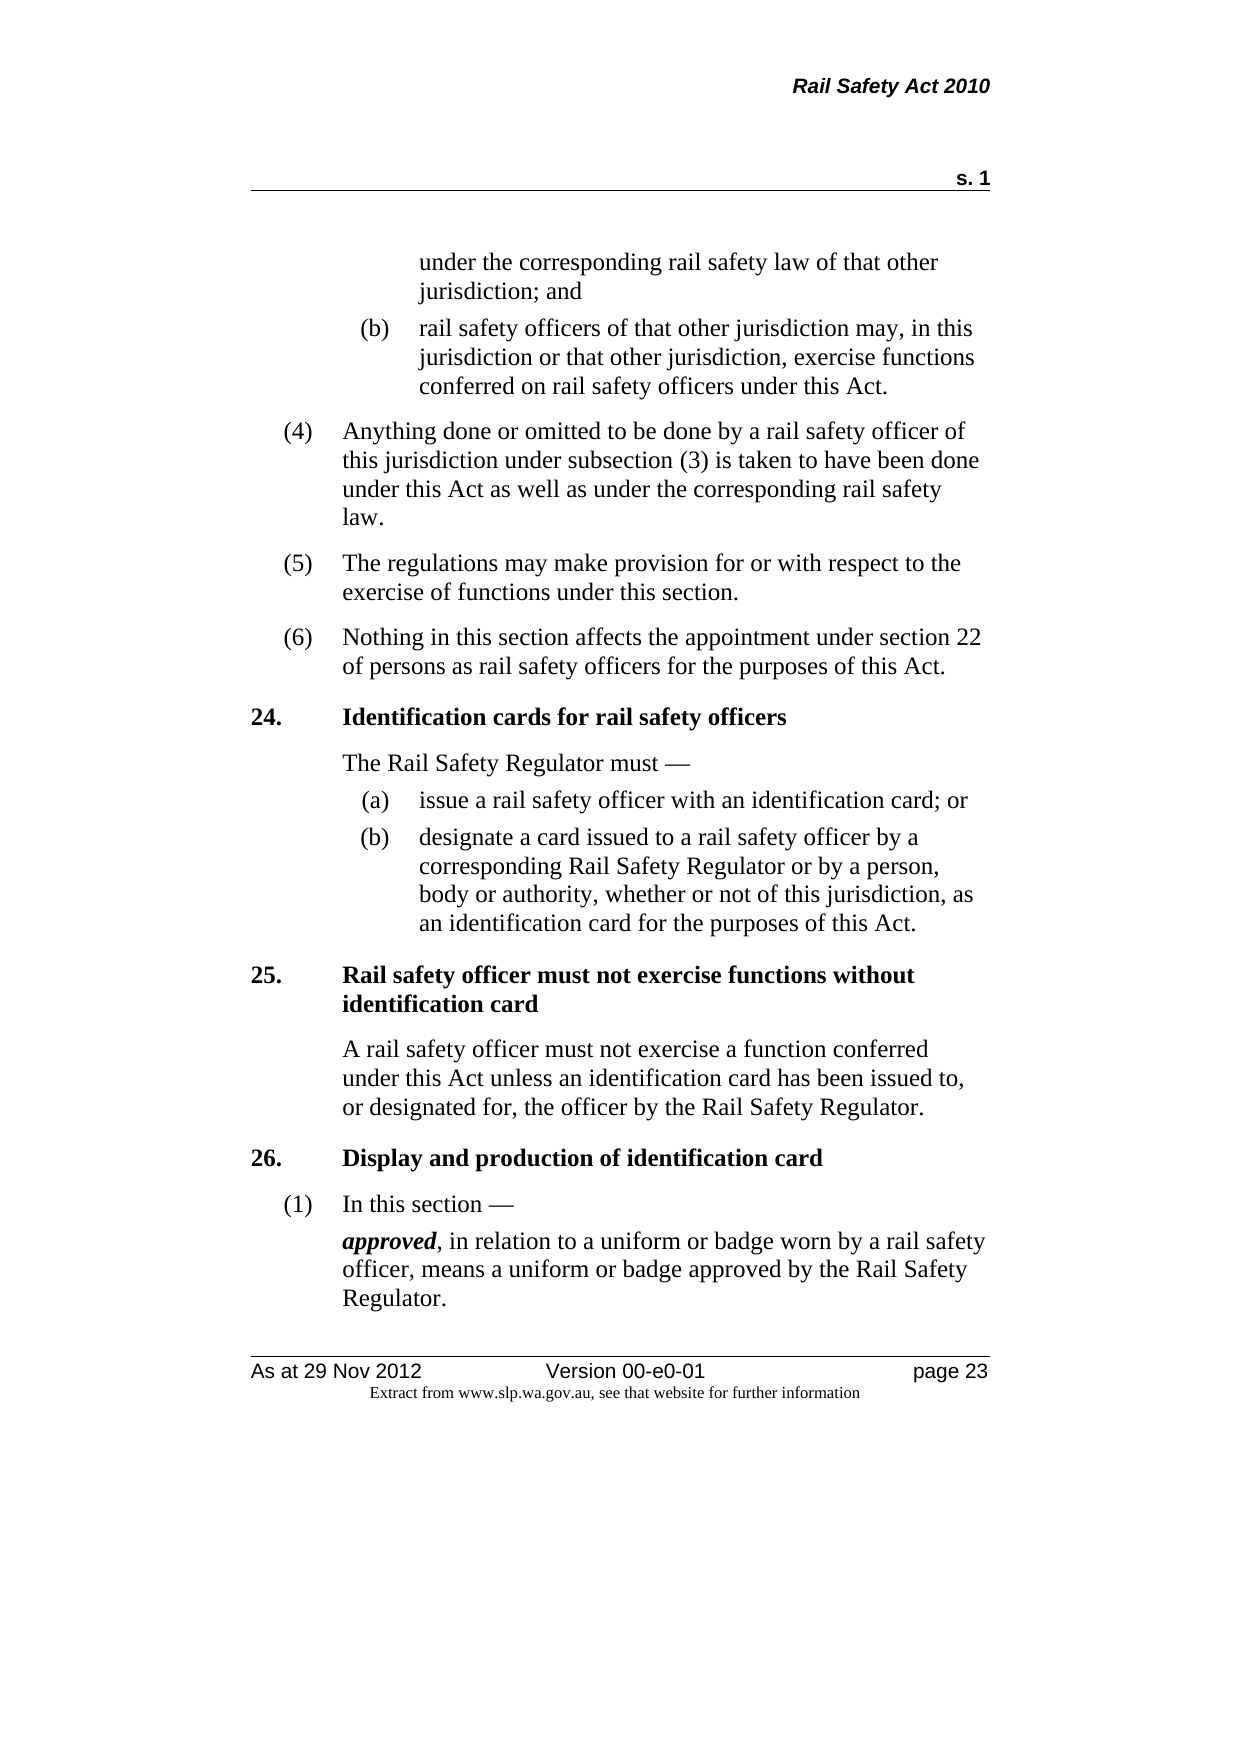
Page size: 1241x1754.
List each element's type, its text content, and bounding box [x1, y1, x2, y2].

text (b) rail safety officers of that other jurisdiction may, in this jurisdiction or that other jurisdiction, exercise functions conferred on rail safety officers under this Act. [251, 313, 990, 399]
text (1) In this section — [251, 1189, 990, 1217]
text (b) designate a card issued to a rail safety officer by a corresponding Rail Safety Regulator or by a person, body or authority, whether or not of this jurisdiction, as an identification card for the purposes of this Act. [251, 822, 990, 937]
text The Rail Safety Regulator must — [251, 748, 990, 777]
text (a) issue a rail safety officer with an identification card; or [251, 785, 990, 814]
subtitle 24. Identification cards for rail safety officers [251, 702, 990, 731]
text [251, 247, 990, 305]
text (4) Anything done or omitted to be done by a rail safety officer of this jurisdiction under subsection (3) is taken to have been done under this Act as well as under the corresponding rail safety law. [251, 416, 990, 531]
text (6) Nothing in this section affects the appointment under section 22 of persons as rail safety officers for the purposes of this Act. [251, 622, 990, 679]
subtitle 26. Display and production of identification card [251, 1143, 990, 1172]
text A rail safety officer must not exercise a function conferred under this Act unless an identification card has been issued to, or designated for, the officer by the Rail Safety Regulator. [251, 1034, 990, 1120]
subtitle 25. Rail safety officer must not exercise functions without identification card [251, 960, 990, 1017]
text approved, in relation to a uniform or badge worn by a rail safety officer, means a uniform or badge approved by the Rail Safety Regulator. [251, 1226, 990, 1312]
text (5) The regulations may make provision for or with respect to the exercise of functions under this section. [251, 548, 990, 605]
